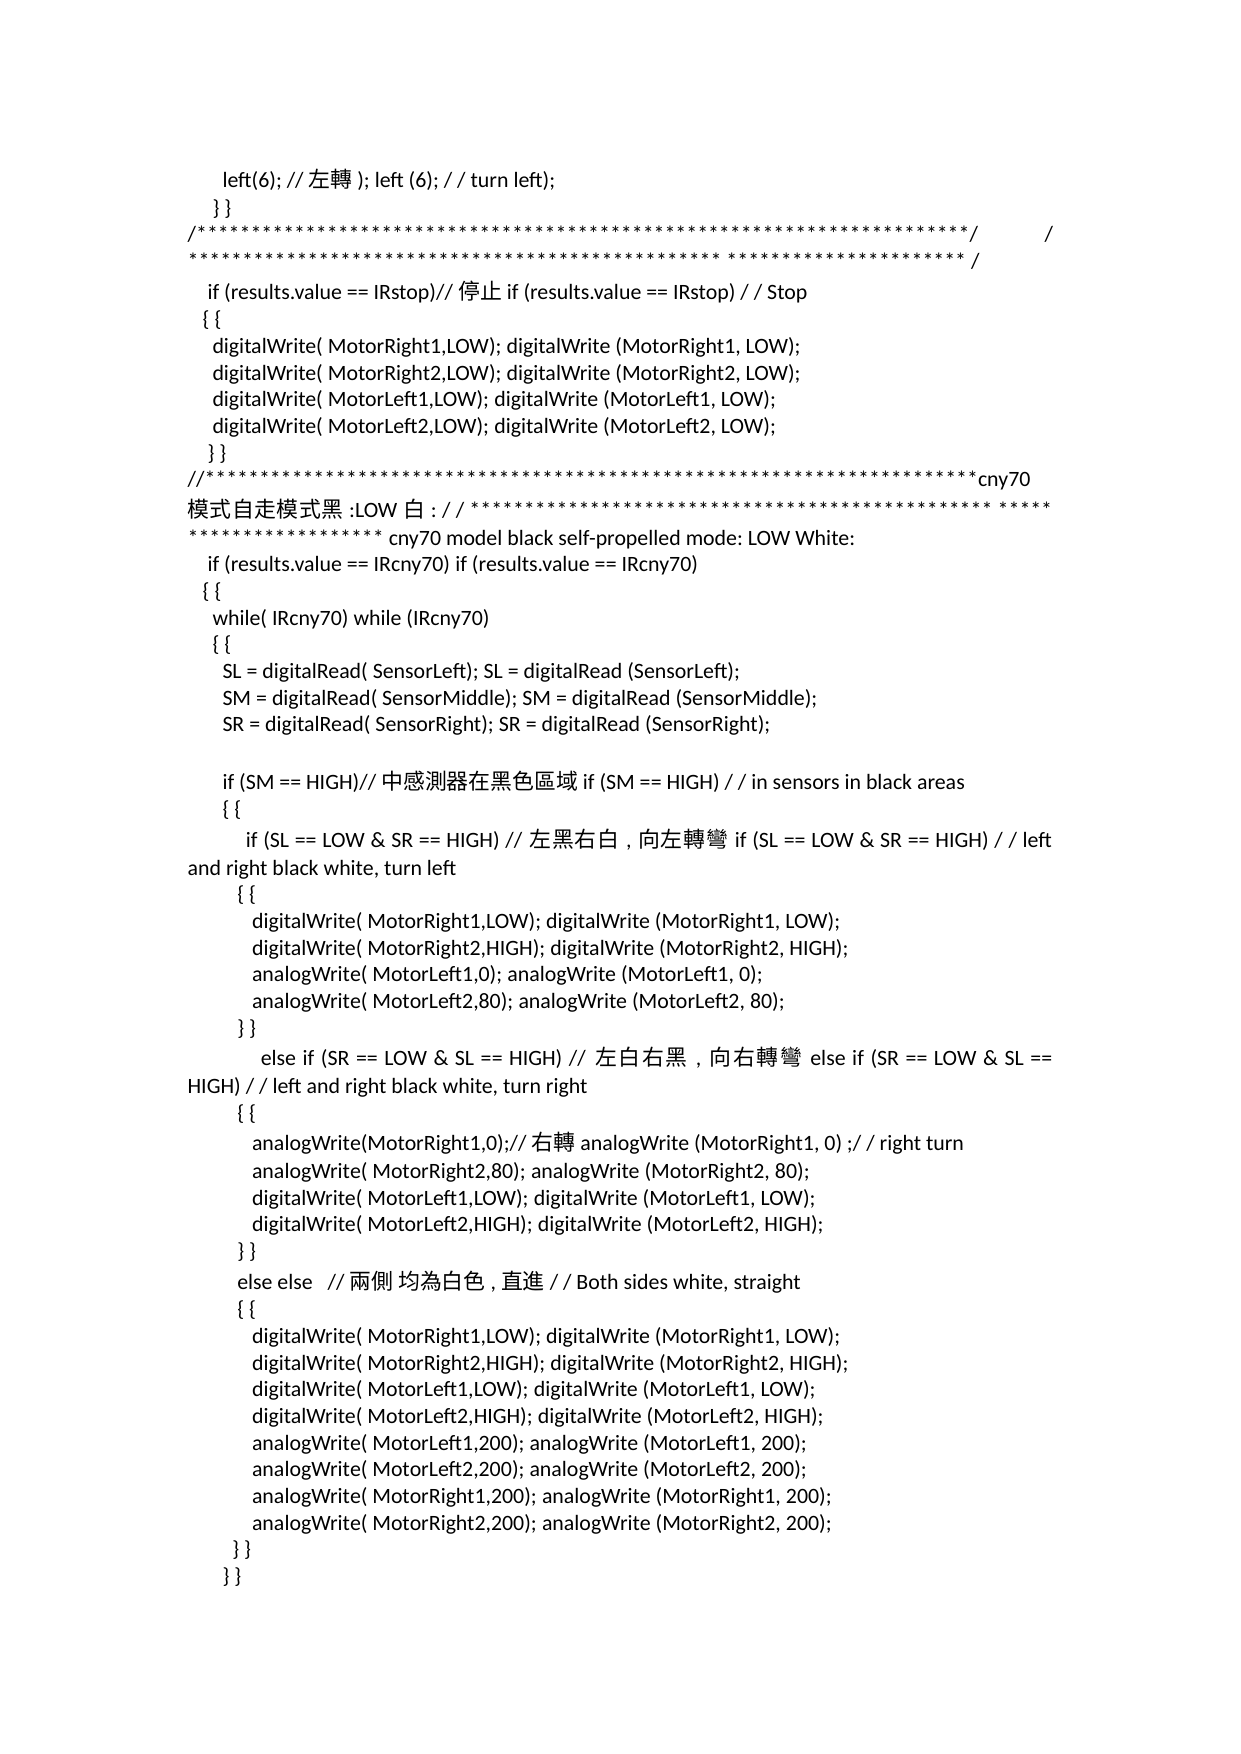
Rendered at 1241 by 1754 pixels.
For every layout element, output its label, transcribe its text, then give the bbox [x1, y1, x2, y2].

text analogWrite( MotorRight2,200); analogWrite (MotorRight2, 200); [187, 1509, 1053, 1535]
text { { [187, 630, 1053, 657]
text digitalWrite( MotorLeft2,LOW); digitalWrite (MotorLeft2, LOW); [187, 412, 1053, 439]
text digitalWrite( MotorLeft2,HIGH); digitalWrite (MotorLeft2, HIGH); [187, 1210, 1053, 1237]
text digitalWrite( MotorLeft1,LOW); digitalWrite (MotorLeft1, LOW); [187, 1184, 1053, 1210]
text digitalWrite( MotorRight2,HIGH); digitalWrite (MotorRight2, HIGH); [187, 1349, 1053, 1375]
text SL = digitalRead( SensorLeft); SL = digitalRead (SensorLeft); [187, 657, 1053, 684]
text { { [187, 795, 1053, 822]
text SM = digitalRead( SensorMiddle); SM = digitalRead (SensorMiddle); [187, 684, 1053, 710]
text } } [187, 439, 1053, 465]
text } } [187, 1535, 1053, 1562]
text digitalWrite( MotorLeft1,LOW); digitalWrite (MotorLeft1, LOW); [187, 385, 1053, 412]
text digitalWrite( MotorRight2,LOW); digitalWrite (MotorRight2, LOW); [187, 359, 1053, 385]
text digitalWrite( MotorLeft2,HIGH); digitalWrite (MotorLeft2, HIGH); [187, 1402, 1053, 1429]
text while( IRcny70) while (IRcny70) [187, 604, 1053, 630]
text analogWrite( MotorLeft2,80); analogWrite (MotorLeft2, 80); [187, 987, 1053, 1014]
text //***********************************************************************cny70 模式自走模式黑 :LOW 白 : / / ************************************************ *********************** cny70 model black self-propelled mode: LOW White: [187, 465, 1053, 550]
text { { [187, 305, 1053, 332]
text } } [187, 1014, 1053, 1040]
text analogWrite( MotorLeft1,200); analogWrite (MotorLeft1, 200); [187, 1429, 1053, 1455]
text digitalWrite( MotorRight1,LOW); digitalWrite (MotorRight1, LOW); [187, 907, 1053, 934]
text } } [187, 1237, 1053, 1264]
text digitalWrite( MotorRight1,LOW); digitalWrite (MotorRight1, LOW); [187, 332, 1053, 359]
text SR = digitalRead( SensorRight); SR = digitalRead (SensorRight); [187, 710, 1053, 737]
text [187, 220, 1053, 274]
text { { [187, 880, 1053, 907]
text { { [187, 577, 1053, 604]
text } } [187, 1562, 1053, 1589]
text else if (SR == LOW & SL == HIGH) // 左白右黑 , 向右轉彎 else if (SR == LOW & SL == HIGH) / / left and right black white, turn right [187, 1040, 1053, 1099]
text analogWrite( MotorLeft1,0); analogWrite (MotorLeft1, 0); [187, 960, 1053, 987]
text digitalWrite( MotorRight1,LOW); digitalWrite (MotorRight1, LOW); [187, 1322, 1053, 1349]
text if (SL == LOW & SR == HIGH) // 左黑右白 , 向左轉彎 if (SL == LOW & SR == HIGH) / / left and right black white, turn left [187, 822, 1053, 880]
text if (results.value == IRstop)// 停止 if (results.value == IRstop) / / Stop [187, 274, 1053, 305]
text analogWrite( MotorLeft2,200); analogWrite (MotorLeft2, 200); [187, 1455, 1053, 1482]
text { { [187, 1099, 1053, 1125]
text } } [187, 194, 1053, 220]
text { { [187, 1295, 1053, 1322]
text left(6); // 左轉 ); left (6); / / turn left); [187, 162, 1053, 194]
text digitalWrite( MotorRight2,HIGH); digitalWrite (MotorRight2, HIGH); [187, 934, 1053, 960]
text analogWrite(MotorRight1,0);// 右轉 analogWrite (MotorRight1, 0) ;/ / right turn [187, 1125, 1053, 1157]
text digitalWrite( MotorLeft1,LOW); digitalWrite (MotorLeft1, LOW); [187, 1375, 1053, 1402]
text else else // 兩側 均為白色 , 直進 / / Both sides white, straight [187, 1264, 1053, 1295]
text analogWrite( MotorRight2,80); analogWrite (MotorRight2, 80); [187, 1157, 1053, 1184]
text analogWrite( MotorRight1,200); analogWrite (MotorRight1, 200); [187, 1482, 1053, 1509]
text if (SM == HIGH)// 中感測器在黑色區域 if (SM == HIGH) / / in sensors in black areas [187, 764, 1053, 795]
text if (results.value == IRcny70) if (results.value == IRcny70) [187, 550, 1053, 577]
